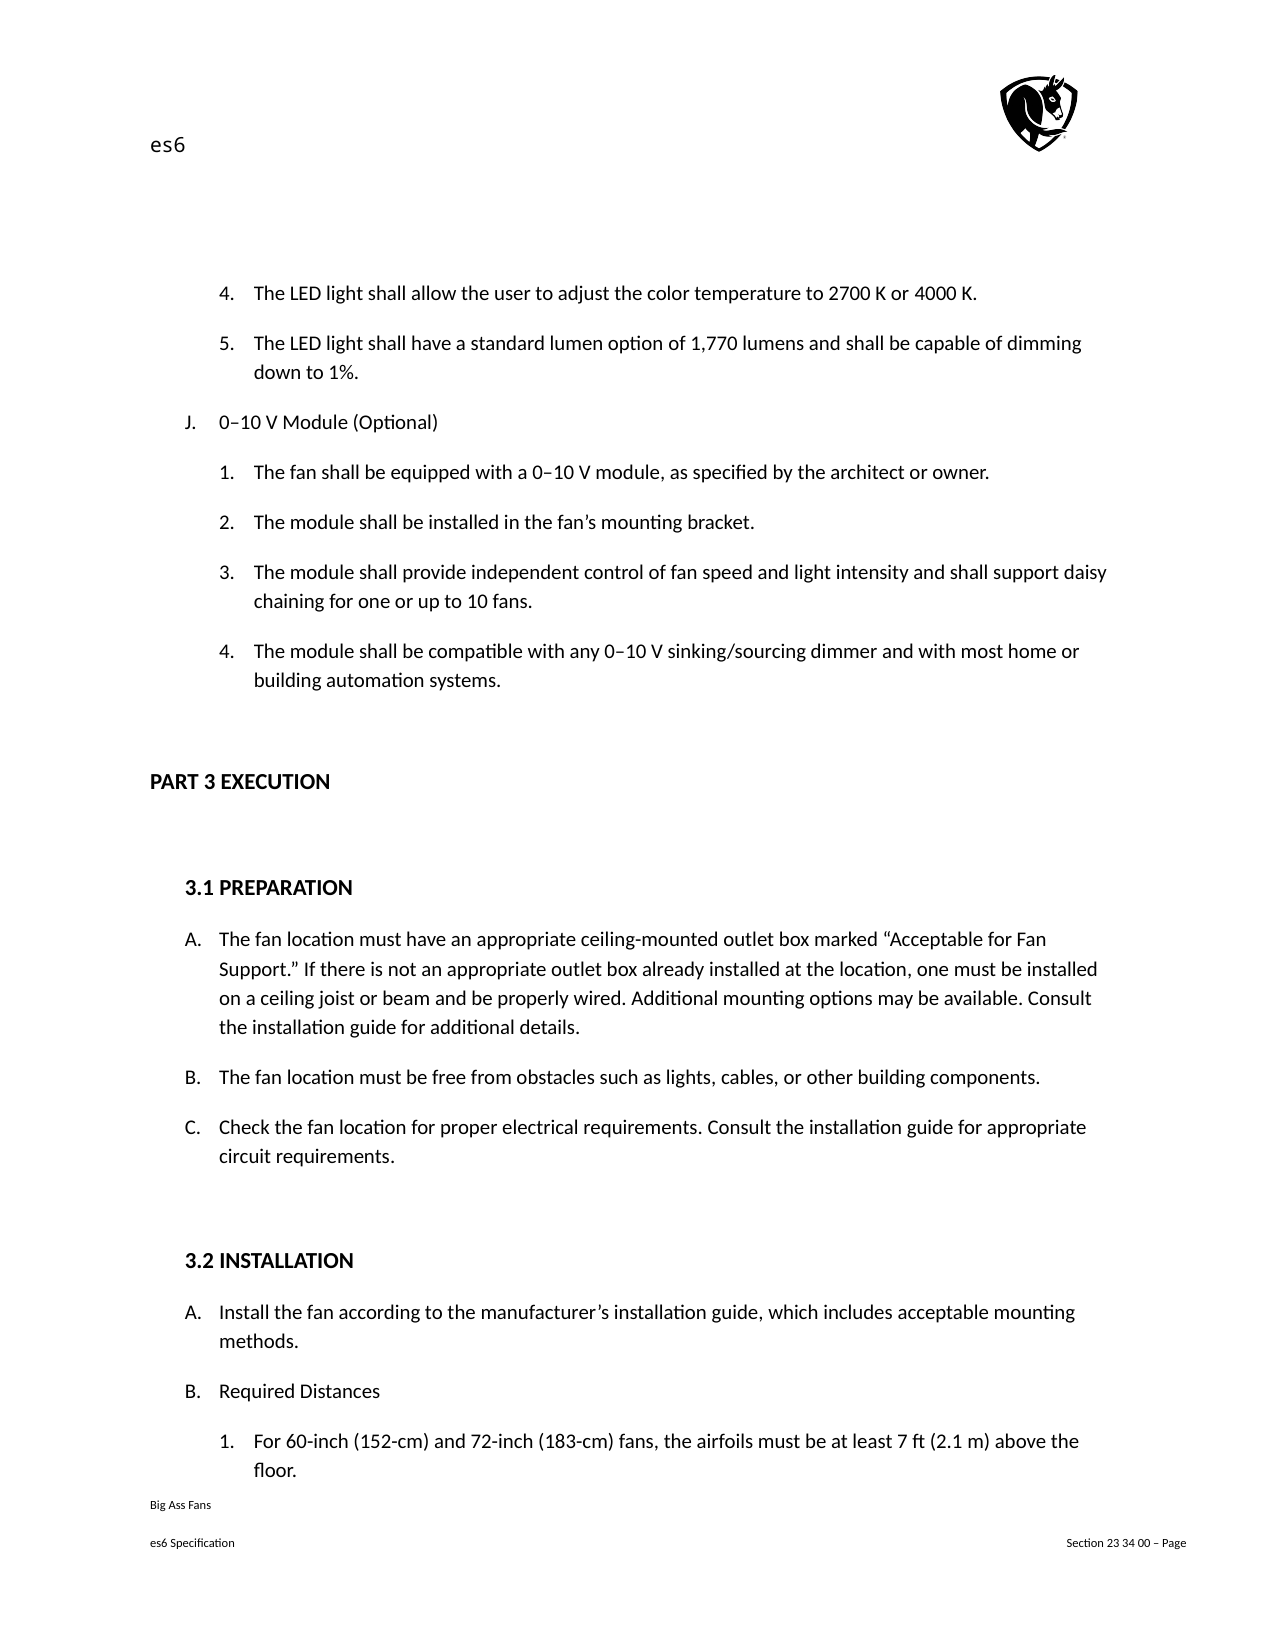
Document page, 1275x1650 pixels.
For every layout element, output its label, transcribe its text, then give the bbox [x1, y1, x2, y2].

text The fan location must be free from obstacles such as lights, cables, or other building components. [184, 1064, 1125, 1089]
text The LED light shall allow the user to adjust the color temperature to 2700 K or 4000 K. [219, 280, 1125, 305]
text The LED light shall have a standard lumen option of 1,770 lumens and shall be capable of dimming down to 1%. [219, 330, 1125, 384]
text Install the fan according to the manufacturer’s installation guide, which includes acceptable mounting methods. [184, 1299, 1125, 1354]
text For 60-inch (152-cm) and 72-inch (183-cm) fans, the airfoils must be at least 7 ft (2.1 m) above the floor. [219, 1428, 1125, 1483]
text Check the fan location for proper electrical requirements. Consult the installation guide for appropriate circuit requirements. [184, 1114, 1125, 1169]
text The fan location must have an appropriate ceiling-mounted outlet box marked “Acceptable for Fan Support.” If there is not an appropriate outlet box already installed at the location, one must be installed on a ceiling joist or beam and be properly wired. Additional mounting options may be available. Consult the installation guide for additional details. [184, 927, 1125, 1039]
text Required Distances [184, 1378, 1125, 1404]
text The module shall be compatible with any 0–10 V sinking/sourcing dimmer and with most home or building automation systems. [219, 638, 1125, 693]
text 0–10 V Module (Optional) [184, 409, 1125, 434]
text 3.2 Installation [150, 1246, 1125, 1274]
text The module shall provide independent control of fan speed and light intensity and shall support daisy chaining for one or up to 10 fans. [219, 559, 1125, 614]
text 3.1 Preparation [150, 873, 1125, 902]
picture [1000, 75, 1078, 152]
text The fan shall be equipped with a 0–10 V module, as specified by the architect or owner. [219, 459, 1125, 484]
text Part 3 Execution [150, 767, 1125, 796]
text The module shall be installed in the fan’s mounting bracket. [219, 509, 1125, 534]
